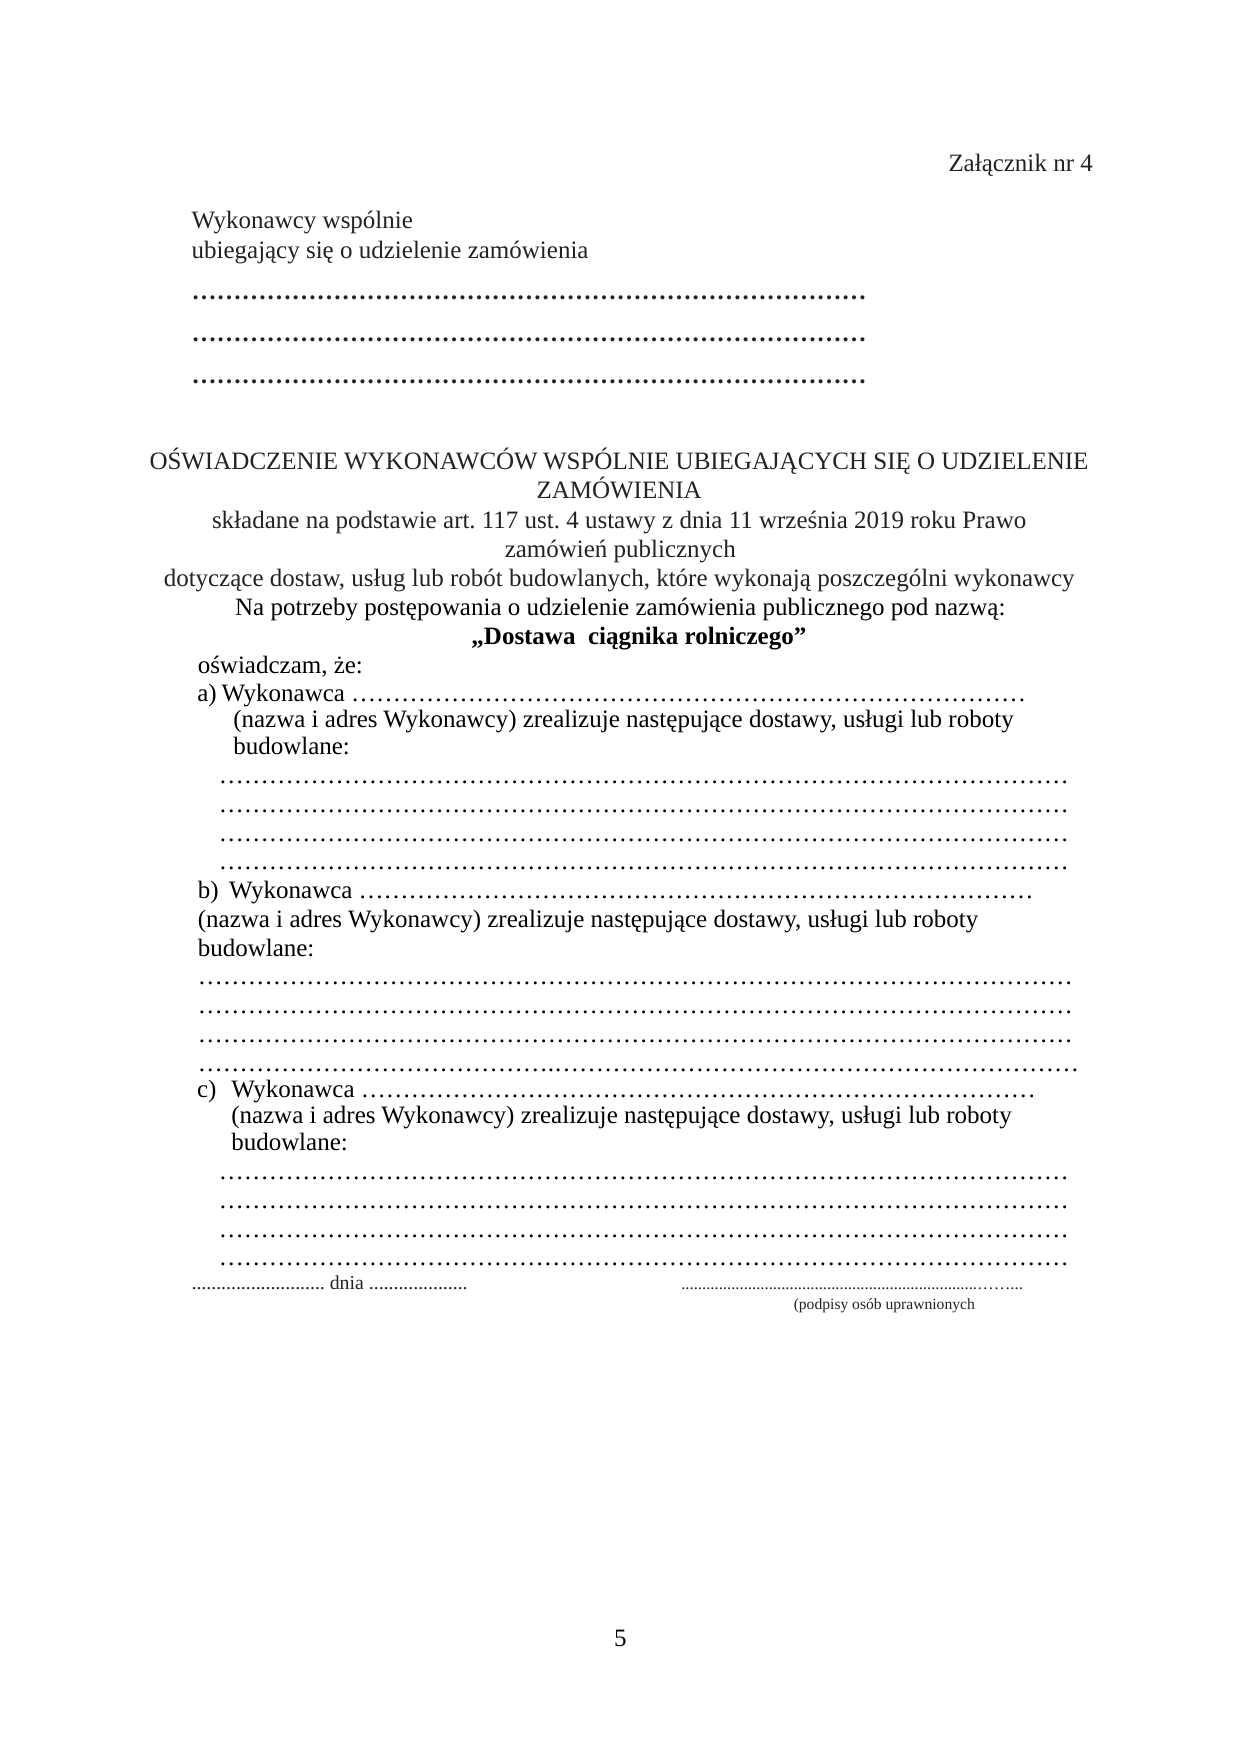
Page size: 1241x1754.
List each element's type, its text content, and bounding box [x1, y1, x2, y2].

text …………………………………………………………………………………………………………………………………………………………………………………………………………………………………………………………………………………………………………………………….……………………………………………………… [198, 961, 1093, 1076]
text …………………………………………………………………………………………………………………………………………………………………………………… [218, 818, 1093, 875]
text „Dostawa ciągnika rolniczego” [148, 621, 1093, 650]
text (podpisy osób uprawnionych [793, 1295, 1093, 1313]
text Załącznik nr 4 [148, 148, 1093, 176]
text ……………………………………………………………………… [191, 318, 1093, 347]
text ubiegający się o udzielenie zamówienia [191, 235, 1093, 264]
text ……………………………………………………………………… [191, 276, 1093, 305]
text ........................... dnia .................... .......................................................................……... [191, 1271, 1093, 1294]
text Wykonawcy wspólnie [191, 205, 1093, 234]
text składane na podstawie art. 117 ust. 4 ustawy z dnia 11 września 2019 roku Prawo [148, 505, 1091, 534]
text oświadczam, że: [191, 650, 1049, 678]
text b) Wykonawca ……………………………………………………………………… (nazwa i adres Wykonawcy) zrealizuje następujące dostawy, usługi lub roboty budowlane: [198, 875, 1093, 961]
text zamówień publicznych [148, 534, 1093, 563]
list Wykonawca ……………………………………………………………………… (nazwa i adres Wykonawcy) zrealizuje następujące dostawy, usługi lub roboty budowlane: [197, 1076, 1049, 1156]
text OŚWIADCZENIE WYKONAWCÓW WSPÓLNIE UBIEGAJĄCYCH SIĘ O UDZIELENIE ZAMÓWIENIA [148, 446, 1091, 504]
text dotyczące dostaw, usług lub robót budowlanych, które wykonają poszczególni wykonawcy [148, 563, 1091, 592]
text ……………………………………………………………………… [191, 360, 1093, 389]
text Na potrzeby postępowania o udzielenie zamówienia publicznego pod nazwą: [148, 592, 1093, 621]
text …………………………………………………………………………………………………………………………………………………………………………………… [218, 760, 1093, 818]
text ………………………………………………………………………………………………………………………………………………………………………………………………………………………………………………………………………………………………………………………………………………………………………… [218, 1156, 1093, 1271]
list Wykonawca ……………………………………………………………………… (nazwa i adres Wykonawcy) zrealizuje następujące dostawy, usługi lub roboty budowlane: [197, 681, 1049, 760]
